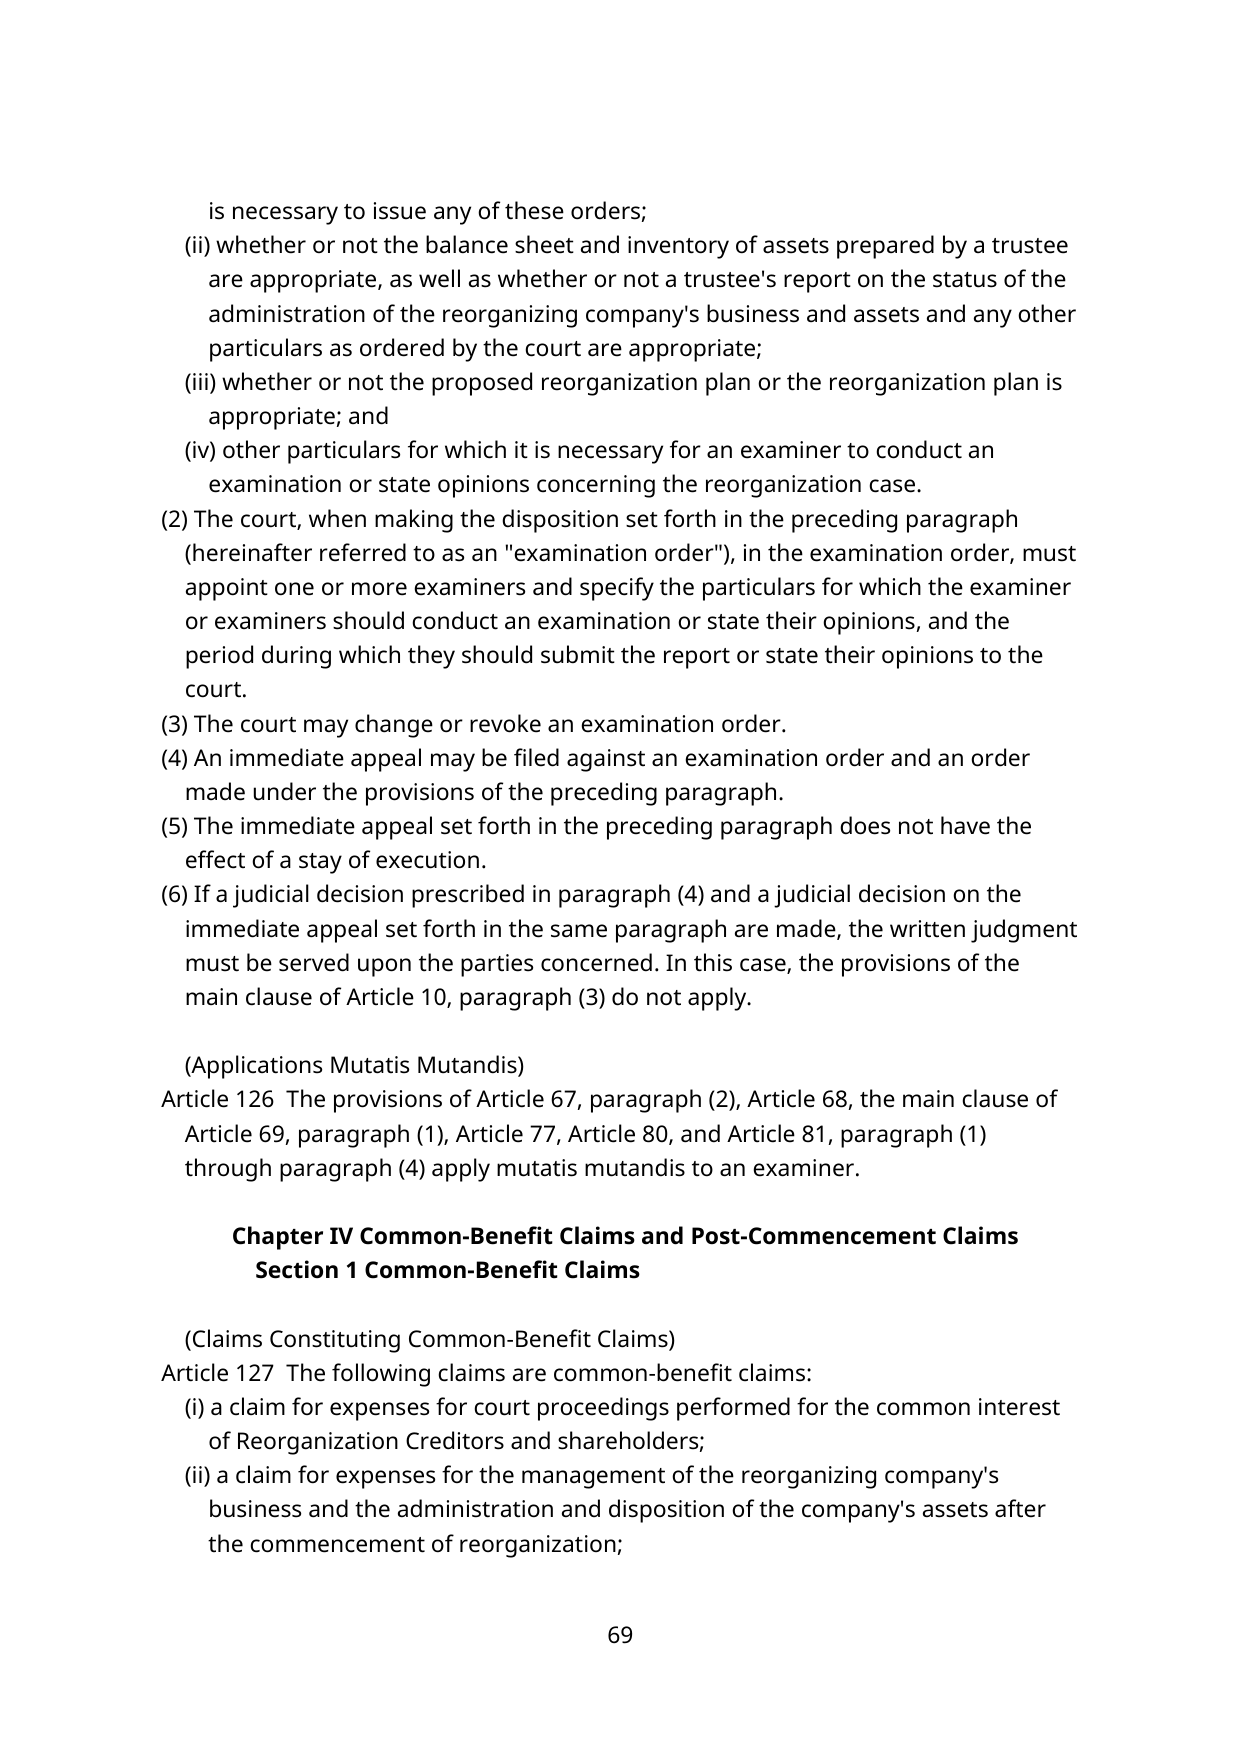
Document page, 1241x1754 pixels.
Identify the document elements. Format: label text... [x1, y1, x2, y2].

text (6) If a judicial decision prescribed in paragraph (4) and a judicial decision on the immediate appeal set forth in the same paragraph are made, the written judgment must be served upon the parties concerned. In this case, the provisions of the main clause of Article 10, paragraph (3) do not apply. [161, 877, 1079, 1014]
text (3) The court may change or revoke an examination order. [161, 706, 1079, 740]
text (iii) whether or not the proposed reorganization plan or the reorganization plan is appropriate; and [184, 364, 1079, 433]
text (Claims Constituting Common-Benefit Claims) [184, 1321, 1079, 1355]
text (Applications Mutatis Mutandis) [184, 1048, 1079, 1082]
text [184, 194, 1079, 228]
text (i) a claim for expenses for court proceedings performed for the common interest of Reorganization Creditors and shareholders; [184, 1389, 1079, 1458]
text (4) An immediate appeal may be filed against an examination order and an order made under the provisions of the preceding paragraph. [161, 740, 1079, 809]
text (ii) a claim for expenses for the management of the reorganizing company's business and the administration and disposition of the company's assets after the commencement of reorganization; [184, 1458, 1079, 1560]
text (2) The court, when making the disposition set forth in the preceding paragraph (hereinafter referred to as an "examination order"), in the examination order, must appoint one or more examiners and specify the particulars for which the examiner or examiners should conduct an examination or state their opinions, and the period during which they should submit the report or state their opinions to the court. [161, 501, 1079, 706]
text Article 127 The following claims are common-benefit claims: [161, 1355, 1079, 1389]
text Chapter IV Common-Benefit Claims and Post-Commencement Claims [230, 1219, 1079, 1253]
text (5) The immediate appeal set forth in the preceding paragraph does not have the effect of a stay of execution. [161, 809, 1079, 877]
text (iv) other particulars for which it is necessary for an examiner to conduct an examination or state opinions concerning the reorganization case. [184, 433, 1079, 501]
text Article 126 The provisions of Article 67, paragraph (2), Article 68, the main clause of Article 69, paragraph (1), Article 77, Article 80, and Article 81, paragraph (1) through paragraph (4) apply mutatis mutandis to an examiner. [161, 1082, 1079, 1184]
text (ii) whether or not the balance sheet and inventory of assets prepared by a trustee are appropriate, as well as whether or not a trustee's report on the status of the administration of the reorganizing company's business and assets and any other particulars as ordered by the court are appropriate; [184, 228, 1079, 364]
text Section 1 Common-Benefit Claims [253, 1253, 1079, 1287]
